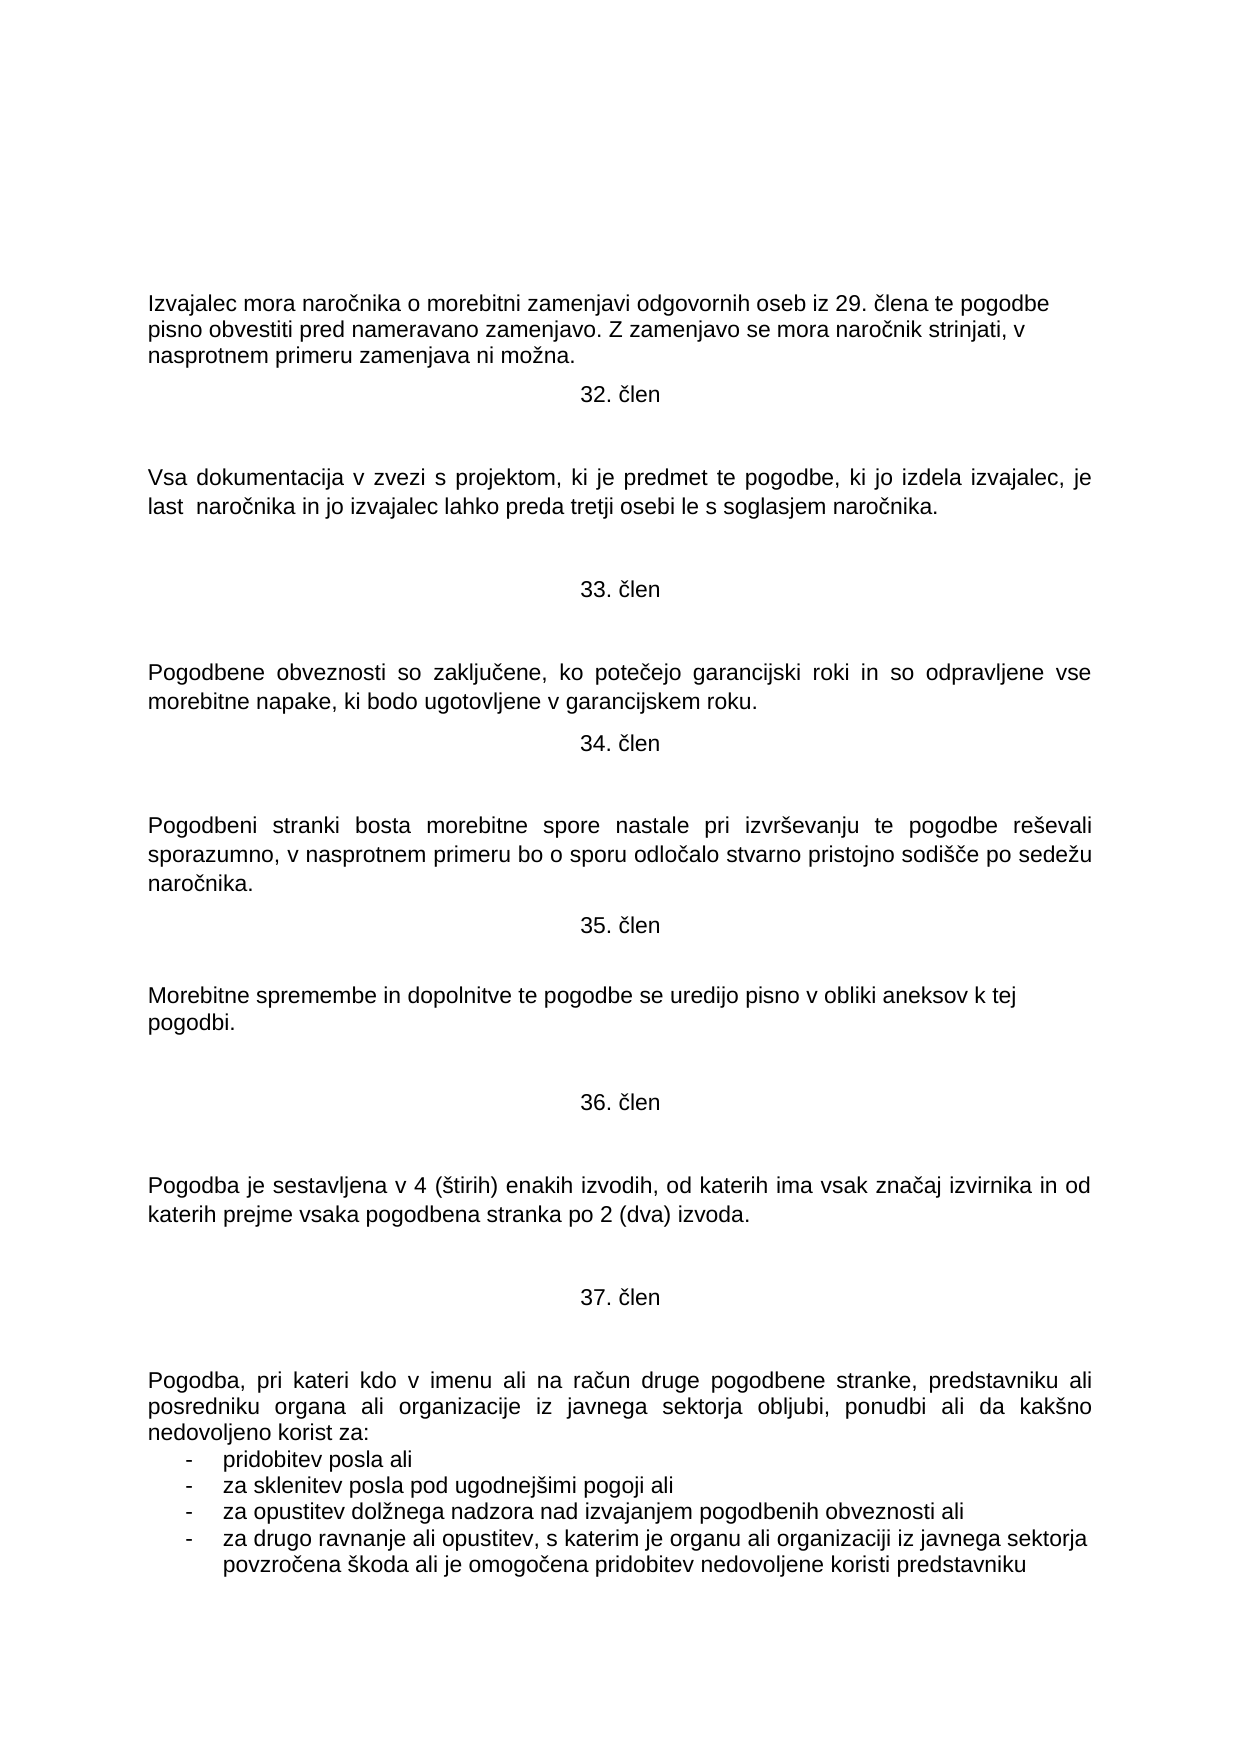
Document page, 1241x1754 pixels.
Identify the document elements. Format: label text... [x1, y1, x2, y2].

text 34. člen [148, 729, 1093, 756]
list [185, 1525, 1093, 1577]
text 37. člen [148, 1284, 1093, 1310]
list za sklenitev posla pod ugodnejšimi pogoji ali [185, 1472, 1093, 1498]
text 36. člen [148, 1089, 1093, 1115]
text Izvajalec mora naročnika o morebitni zamenjavi odgovornih oseb iz 29. člena te pogodbe pisno obvestiti pred nameravano zamenjavo. Z zamenjavo se mora naročnik strinjati, v nasprotnem primeru zamenjava ni možna. [148, 290, 1093, 369]
text Vsa dokumentacija v zvezi s projektom, ki je predmet te pogodbe, ki jo izdela izvajalec, je last naročnika in jo izvajalec lahko preda tretji osebi le s soglasjem naročnika. [148, 464, 1093, 519]
text Pogodba je sestavljena v 4 (štirih) enakih izvodih, od katerih ima vsak značaj izvirnika in od katerih prejme vsaka pogodbena stranka po 2 (dva) izvoda. [148, 1172, 1093, 1227]
list za opustitev dolžnega nadzora nad izvajanjem pogodbenih obveznosti ali [185, 1498, 1093, 1525]
text 33. člen [148, 576, 1093, 602]
text Morebitne spremembe in dopolnitve te pogodbe se uredijo pisno v obliki aneksov k tej pogodbi. [148, 982, 1107, 1035]
text Pogodbene obveznosti so zaključene, ko potečejo garancijski roki in so odpravljene vse morebitne napake, ki bodo ugotovljene v garancijskem roku. [148, 659, 1093, 714]
text 32. člen [148, 381, 1093, 408]
text Pogodba, pri kateri kdo v imenu ali na račun druge pogodbene stranke, predstavniku ali posredniku organa ali organizacije iz javnega sektorja obljubi, ponudbi ali da kakšno nedovoljeno korist za: [148, 1367, 1093, 1446]
text Pogodbeni stranki bosta morebitne spore nastale pri izvrševanju te pogodbe reševali sporazumno, v nasprotnem primeru bo o sporu odločalo stvarno pristojno sodišče po sedežu naročnika. [148, 812, 1093, 897]
list pridobitev posla ali [185, 1446, 1093, 1472]
text 35. člen [148, 912, 1093, 938]
